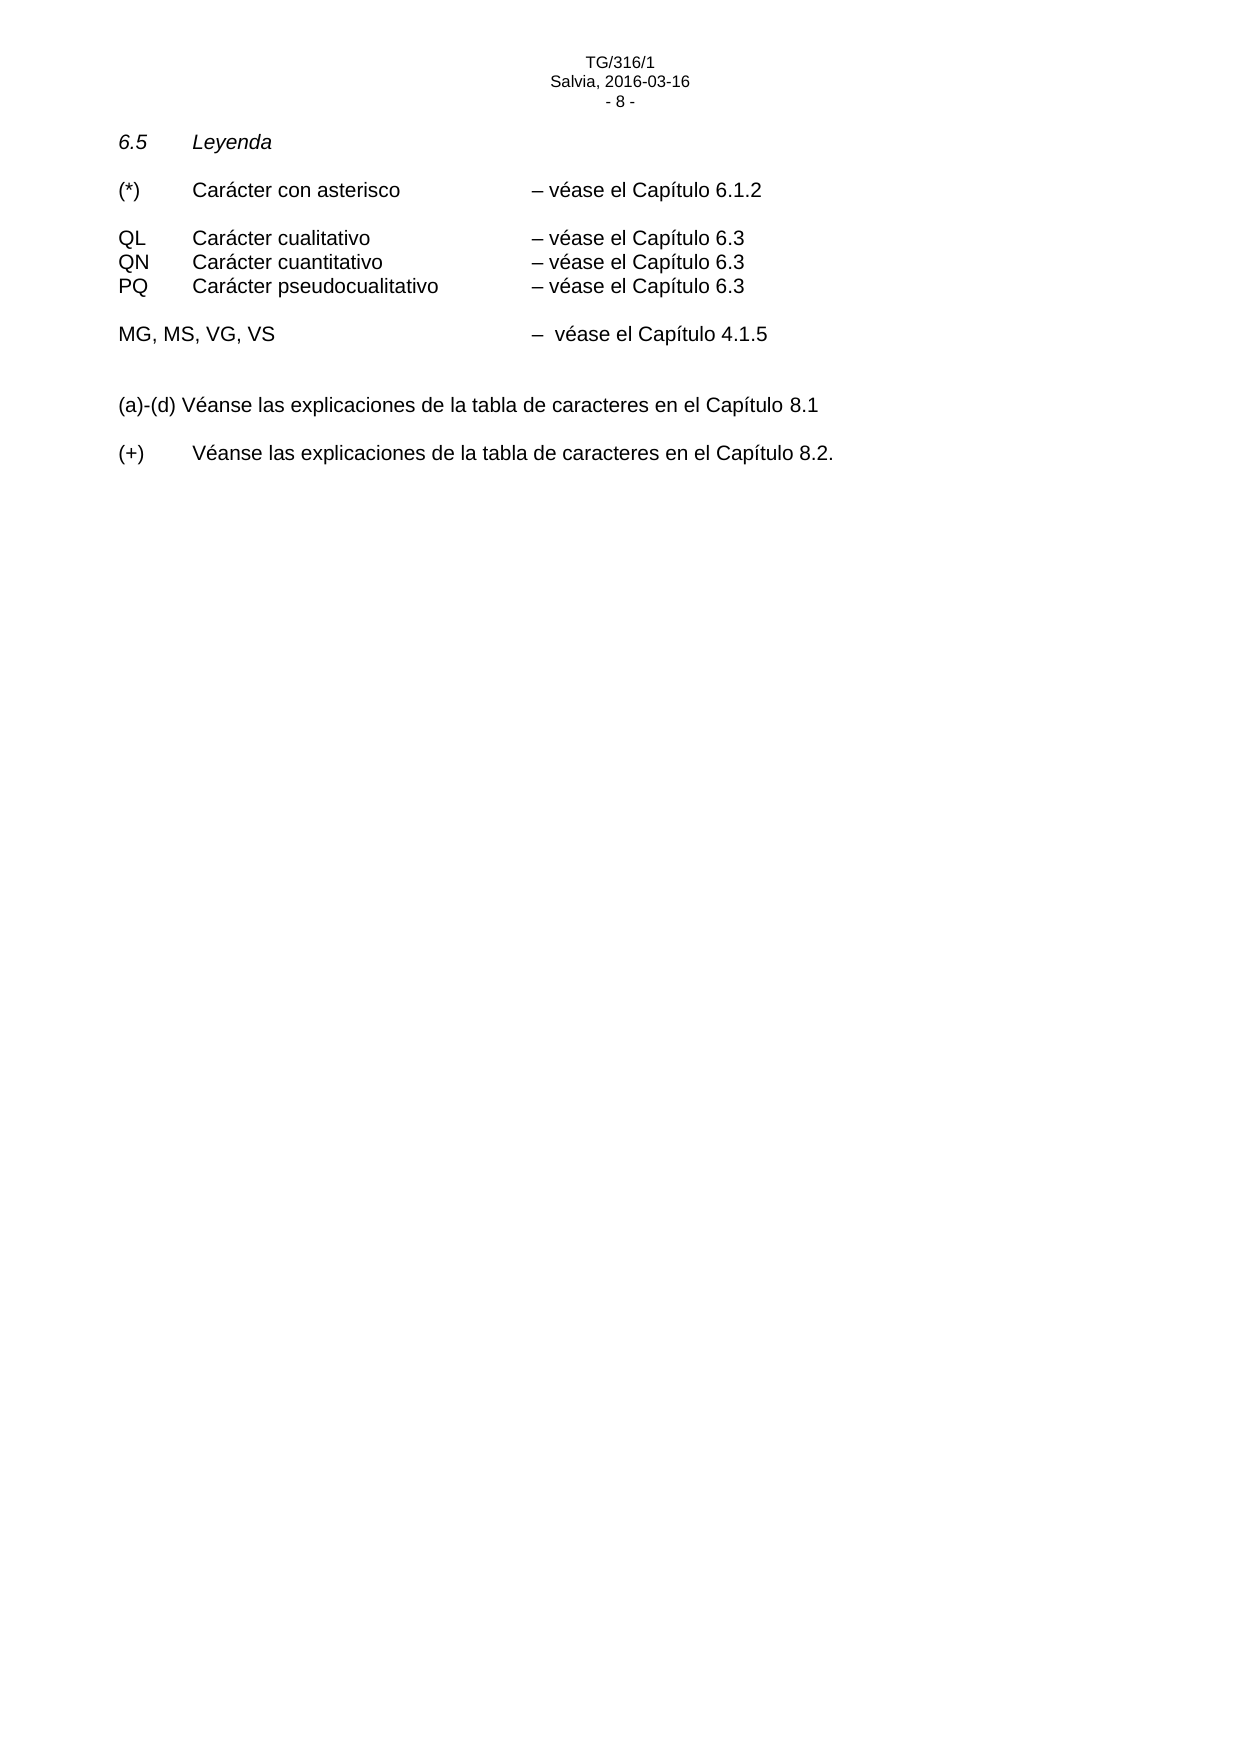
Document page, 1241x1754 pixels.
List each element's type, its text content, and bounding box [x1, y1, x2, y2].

text QL Carácter cualitativo – véase el Capítulo 6.3 [118, 226, 1122, 249]
text (+) Véanse las explicaciones de la tabla de caracteres en el Capítulo 8.2. [118, 441, 1122, 465]
text PQ Carácter pseudocualitativo – véase el Capítulo 6.3 [118, 273, 1122, 297]
text QN Carácter cuantitativo – véase el Capítulo 6.3 [118, 249, 1122, 273]
subtitle 6.5 Leyenda [118, 130, 1122, 154]
text (*) Carácter con asterisco – véase el Capítulo 6.1.2 [118, 178, 1122, 202]
text (a)-(d) Véanse las explicaciones de la tabla de caracteres en el Capítulo 8.1 [118, 393, 1122, 417]
text MG, MS, VG, VS – véase el Capítulo 4.1.5 [118, 321, 1122, 345]
